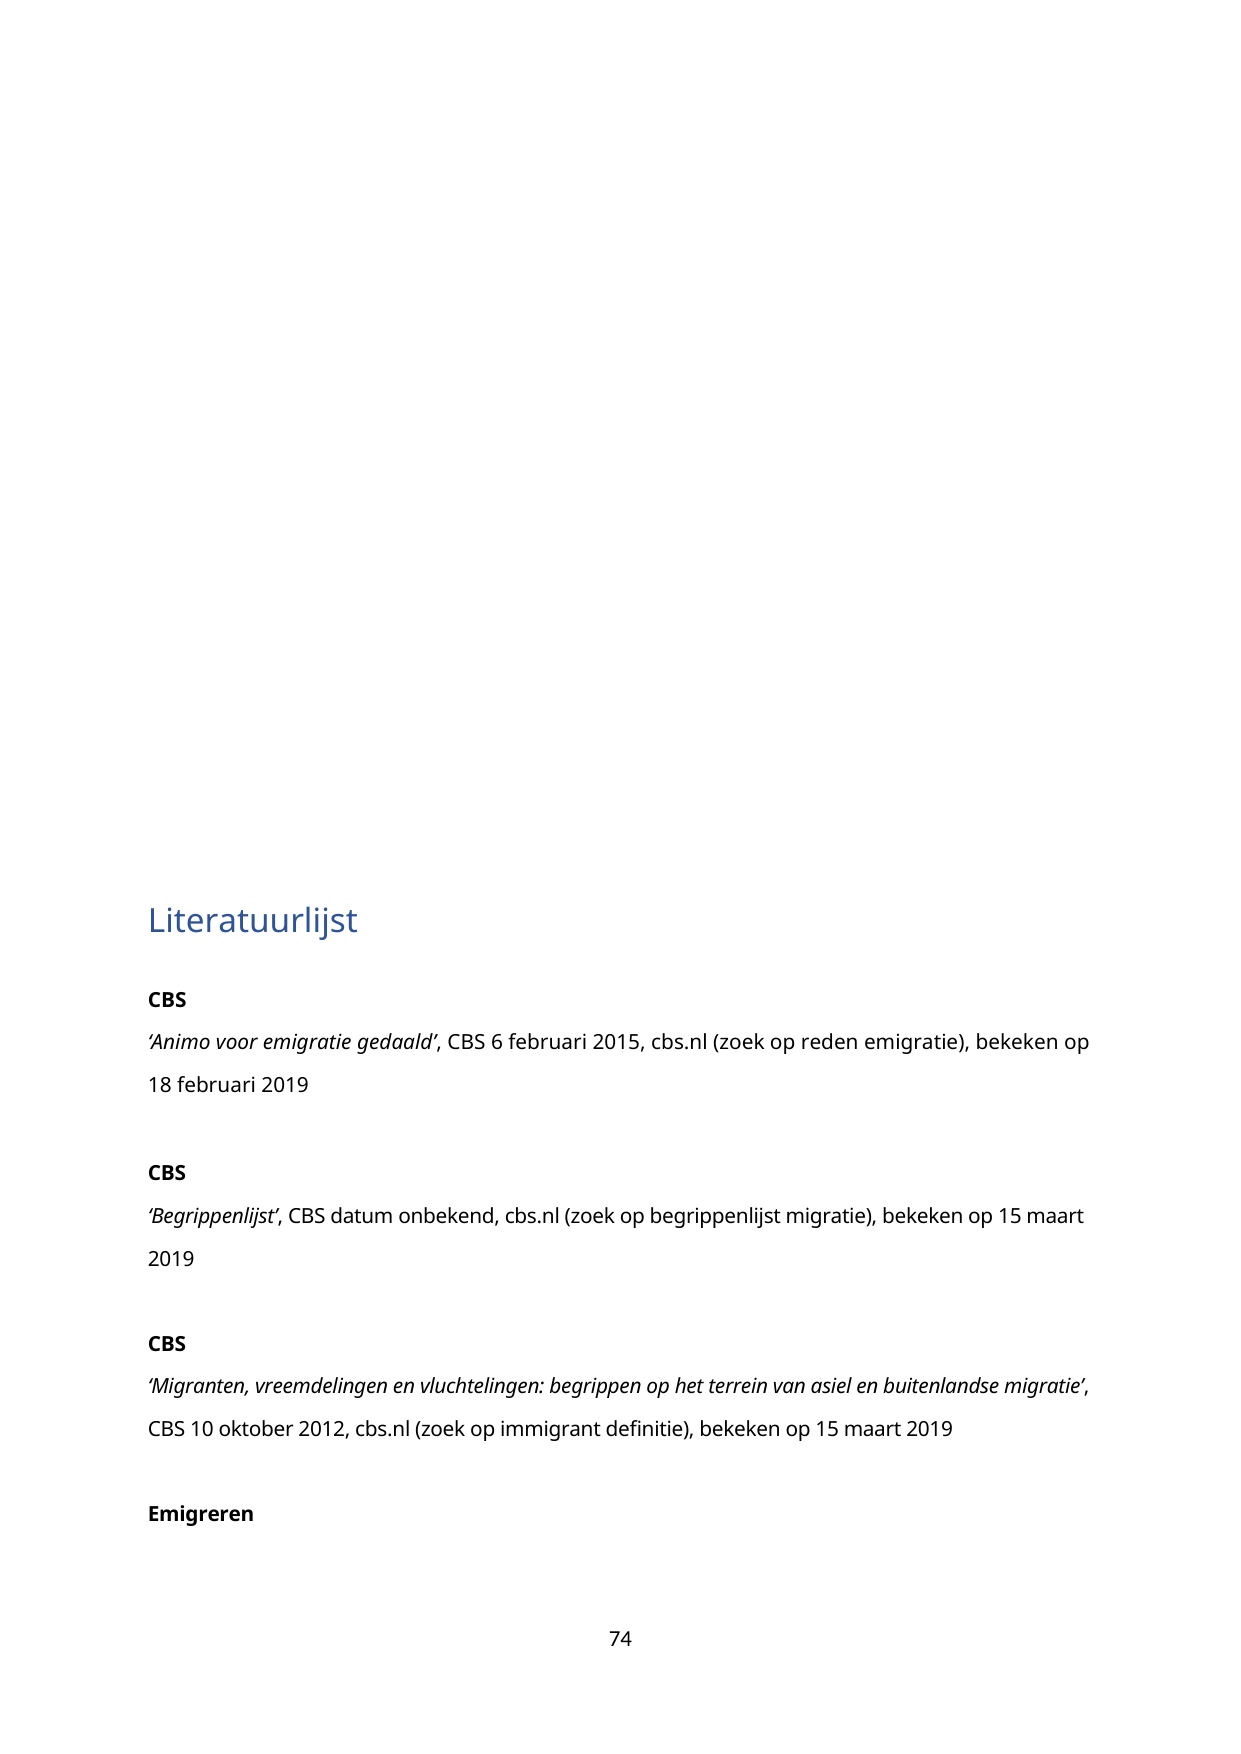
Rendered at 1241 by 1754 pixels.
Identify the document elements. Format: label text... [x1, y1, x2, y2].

text CBS [148, 1329, 1095, 1357]
text CBS [148, 985, 1093, 1013]
text ‘Begrippenlijst’, CBS datum onbekend, cbs.nl (zoek op begrippenlijst migratie), bekeken op 15 maart 2019 [148, 1201, 1095, 1272]
text ‘Animo voor emigratie gedaald’, CBS 6 februari 2015, cbs.nl (zoek op reden emigratie), bekeken op 18 februari 2019 [148, 1027, 1093, 1098]
text CBS [148, 1158, 1095, 1187]
text ‘Migranten, vreemdelingen en vluchtelingen: begrippen op het terrein van asiel en buitenlandse migratie’, CBS 10 oktober 2012, cbs.nl (zoek op immigrant definitie), bekeken op 15 maart 2019 [148, 1371, 1095, 1442]
text Emigreren [148, 1499, 1095, 1528]
text Literatuurlijst [148, 897, 1093, 942]
